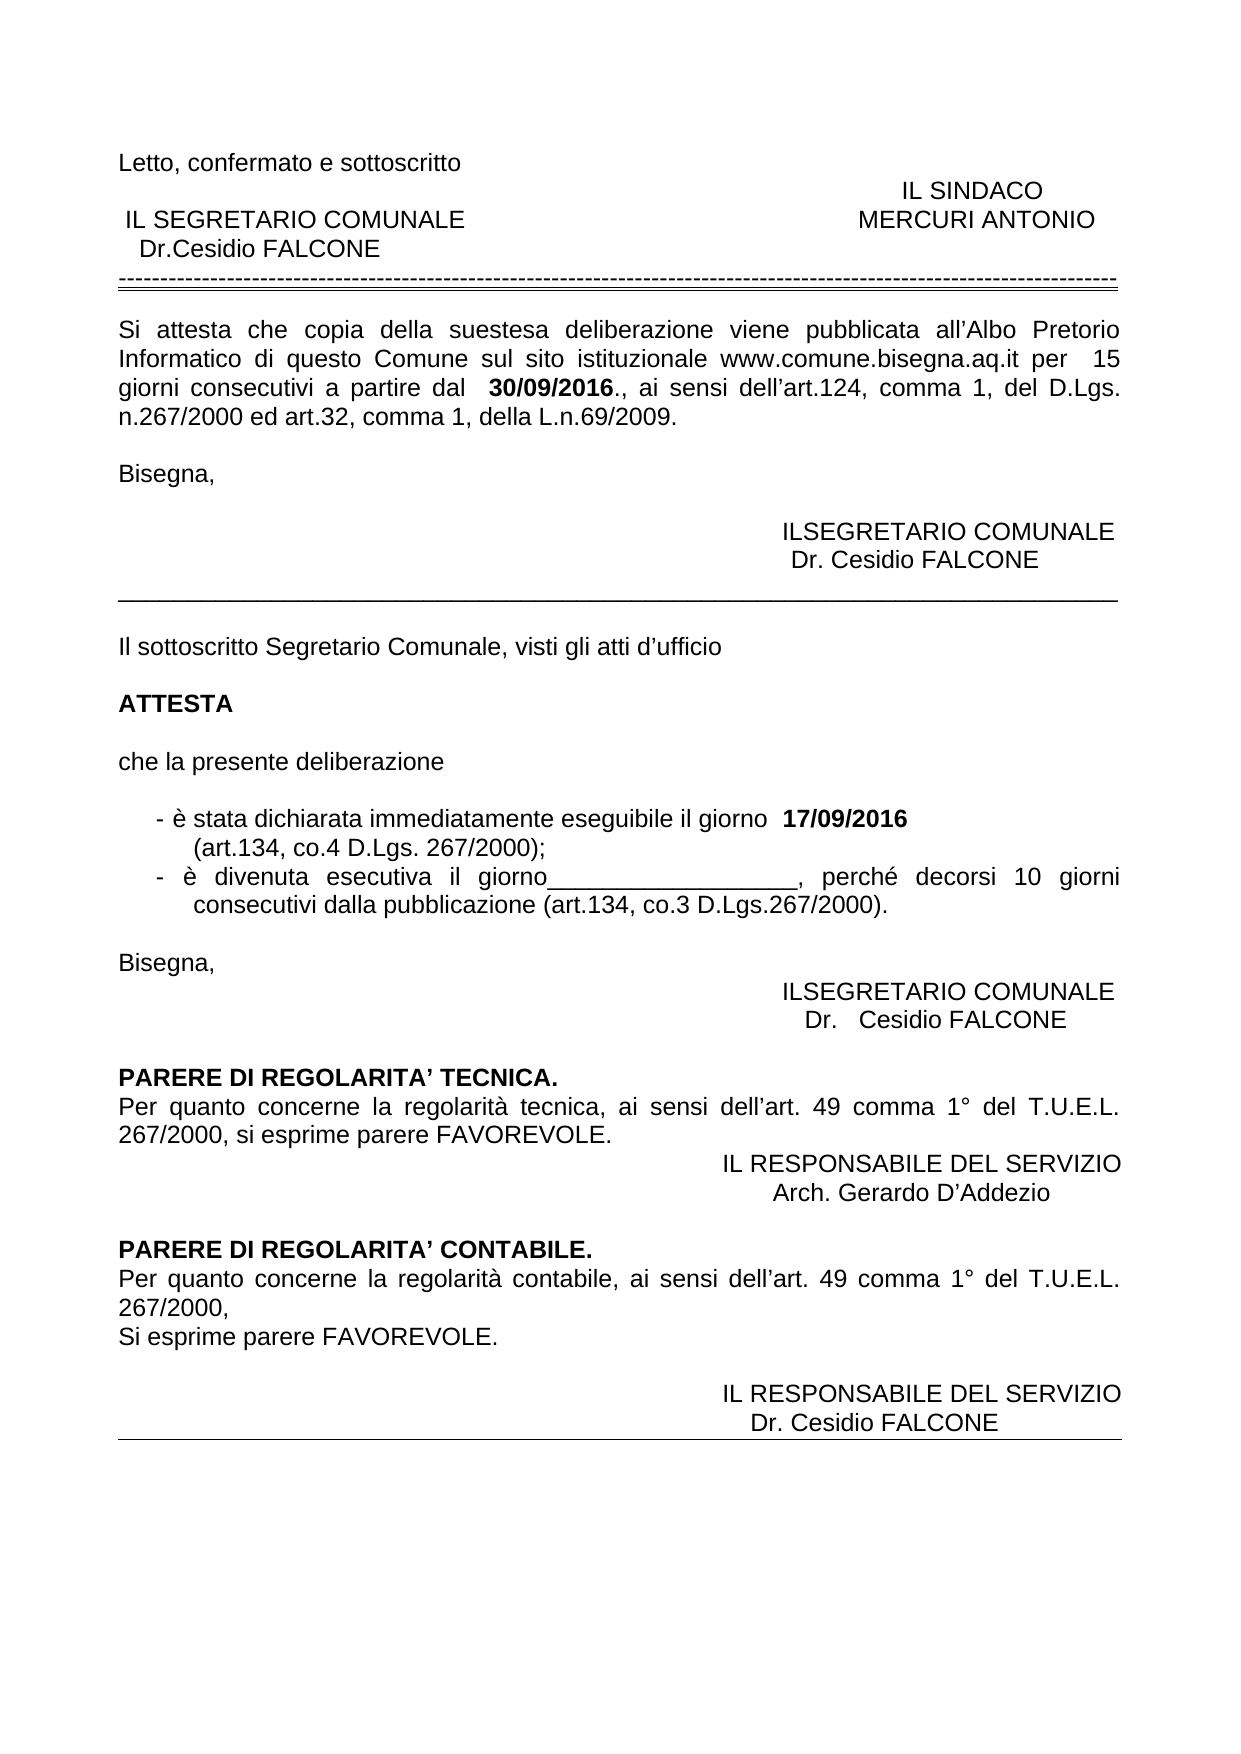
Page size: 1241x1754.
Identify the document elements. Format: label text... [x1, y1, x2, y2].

text Dr. Cesidio FALCONE [118, 1005, 1122, 1034]
subtitle IL SINDACO [118, 176, 1122, 205]
text ILSEGRETARIO COMUNALE [118, 517, 1122, 545]
text Arch. Gerardo D’Addezio [156, 1178, 1122, 1207]
text che la presente deliberazione [118, 747, 1122, 775]
text ATTESTA [118, 689, 1122, 718]
text (art.134, co.4 D.Lgs. 267/2000); [193, 833, 1122, 862]
text Per quanto concerne la regolarità contabile, ai sensi dell’art. 49 comma 1° del T.U.E.L. 267/2000, [118, 1264, 1122, 1322]
text ------------------------------------------------------------------------------------------------------------------------ [118, 263, 1122, 291]
list è stata dichiarata immediatamente eseguibile il giorno 17/09/2016 [156, 804, 1122, 833]
text PARERE DI REGOLARITA’ TECNICA. [118, 1063, 1122, 1092]
text Dr. Cesidio FALCONE [118, 1408, 1122, 1439]
text Bisegna, [118, 948, 1122, 977]
text Si esprime parere FAVOREVOLE. [118, 1322, 1122, 1350]
list è divenuta esecutiva il giorno__________________, perché decorsi 10 giorni consecutivi dalla pubblicazione (art.134, co.3 D.Lgs.267/2000). [156, 862, 1122, 919]
text PARERE DI REGOLARITA’ CONTABILE. [118, 1235, 1122, 1264]
text ILSEGRETARIO COMUNALE [118, 977, 1122, 1005]
text Per quanto concerne la regolarità tecnica, ai sensi dell’art. 49 comma 1° del T.U.E.L. 267/2000, si esprime parere FAVOREVOLE. [118, 1092, 1122, 1149]
text IL SEGRETARIO COMUNALE MERCURI ANTONIO [118, 205, 1122, 234]
subtitle Dr.Cesidio FALCONE [118, 234, 1122, 263]
subtitle Letto, confermato e sottoscritto [118, 148, 1122, 176]
text Il sottoscritto Segretario Comunale, visti gli atti d’ufficio [118, 632, 1122, 660]
text Si attesta che copia della suestesa deliberazione viene pubblicata all’Albo Pretorio Informatico di questo Comune sul sito istituzionale www.comune.bisegna.aq.it per 15 giorni consecutivi a partire dal 30/09/2016., ai sensi dell’art.124, comma 1, del D.Lgs. n.267/2000 ed art.32, comma 1, della L.n.69/2009. [118, 315, 1122, 430]
text ________________________________________________________________________ [118, 574, 1122, 603]
text Dr. Cesidio FALCONE [118, 545, 1122, 574]
text Bisegna, [118, 459, 1122, 488]
